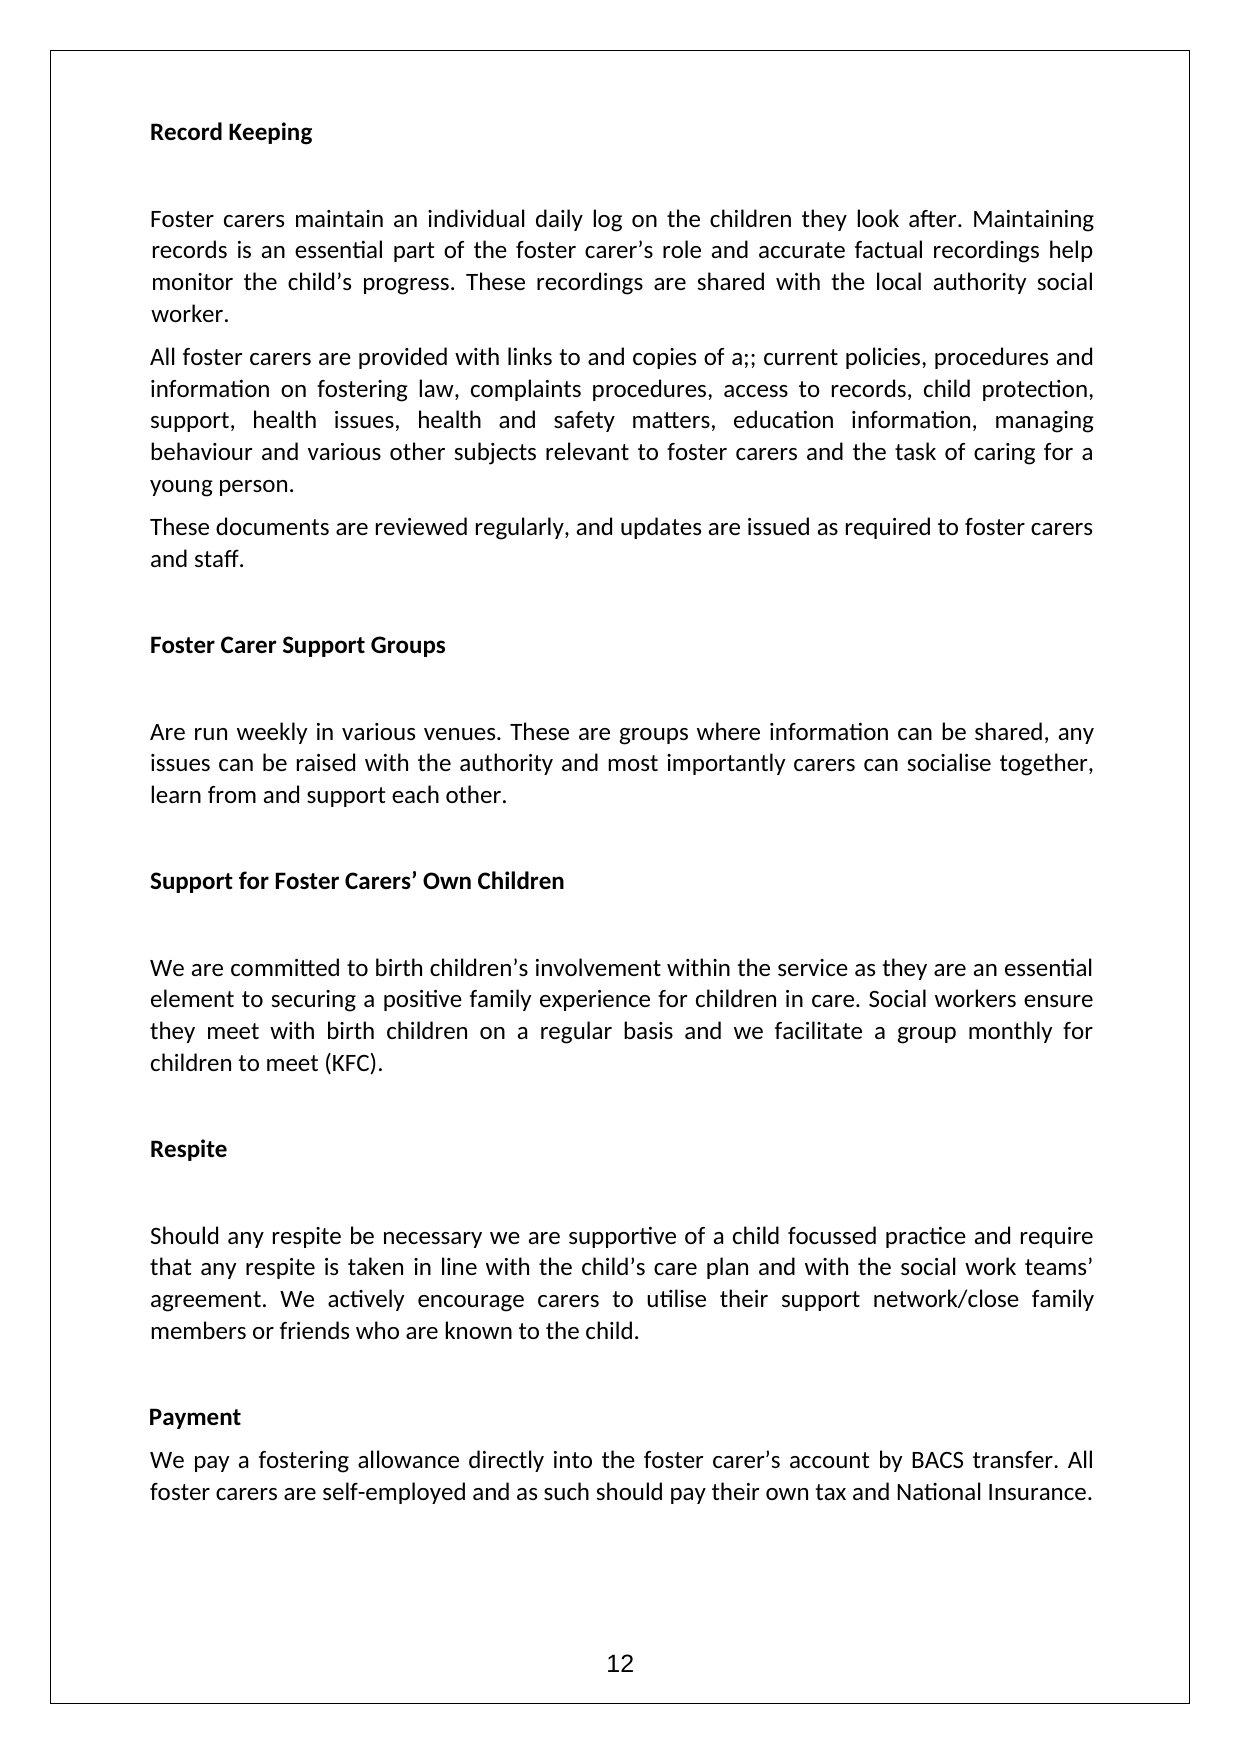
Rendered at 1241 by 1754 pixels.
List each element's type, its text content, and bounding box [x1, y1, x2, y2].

text Respite [150, 1133, 1096, 1164]
text Should any respite be necessary we are supportive of a child focussed practice and require that any respite is taken in line with the child’s care plan and with the social work teams’ agreement. We actively encourage carers to utilise their support network/close family members or friends who are known to the child. [150, 1220, 1096, 1345]
text We are committed to birth children’s involvement within the service as they are an essential element to securing a positive family experience for children in care. Social workers ensure they meet with birth children on a regular basis and we facilitate a group monthly for children to meet (KFC). [150, 952, 1096, 1077]
text Are run weekly in various venues. These are groups where information can be shared, any issues can be raised with the authority and most importantly carers can socialise together, learn from and support each other. [150, 716, 1096, 809]
text These documents are reviewed regularly, and updates are issued as required to foster carers and staff. [150, 511, 1096, 573]
text Support for Foster Carers’ Own Children [150, 865, 1096, 896]
text We pay a fostering allowance directly into the foster carer’s account by BACS transfer. All foster carers are self-employed and as such should pay their own tax and National Insurance. [150, 1444, 1096, 1507]
text Foster Carer Support Groups [150, 629, 1096, 660]
text Record Keeping [150, 116, 1096, 147]
text All foster carers are provided with links to and copies of a;; current policies, procedures and information on fostering law, complaints procedures, access to records, child protection, support, health issues, health and safety matters, education information, managing behaviour and various other subjects relevant to foster carers and the task of caring for a young person. [150, 341, 1096, 498]
text Payment [149, 1401, 1096, 1432]
text Foster carers maintain an individual daily log on the children they look after. Maintaining records is an essential part of the foster carer’s role and accurate factual recordings help monitor the child’s progress. These recordings are shared with the local authority social worker. [150, 203, 1096, 328]
